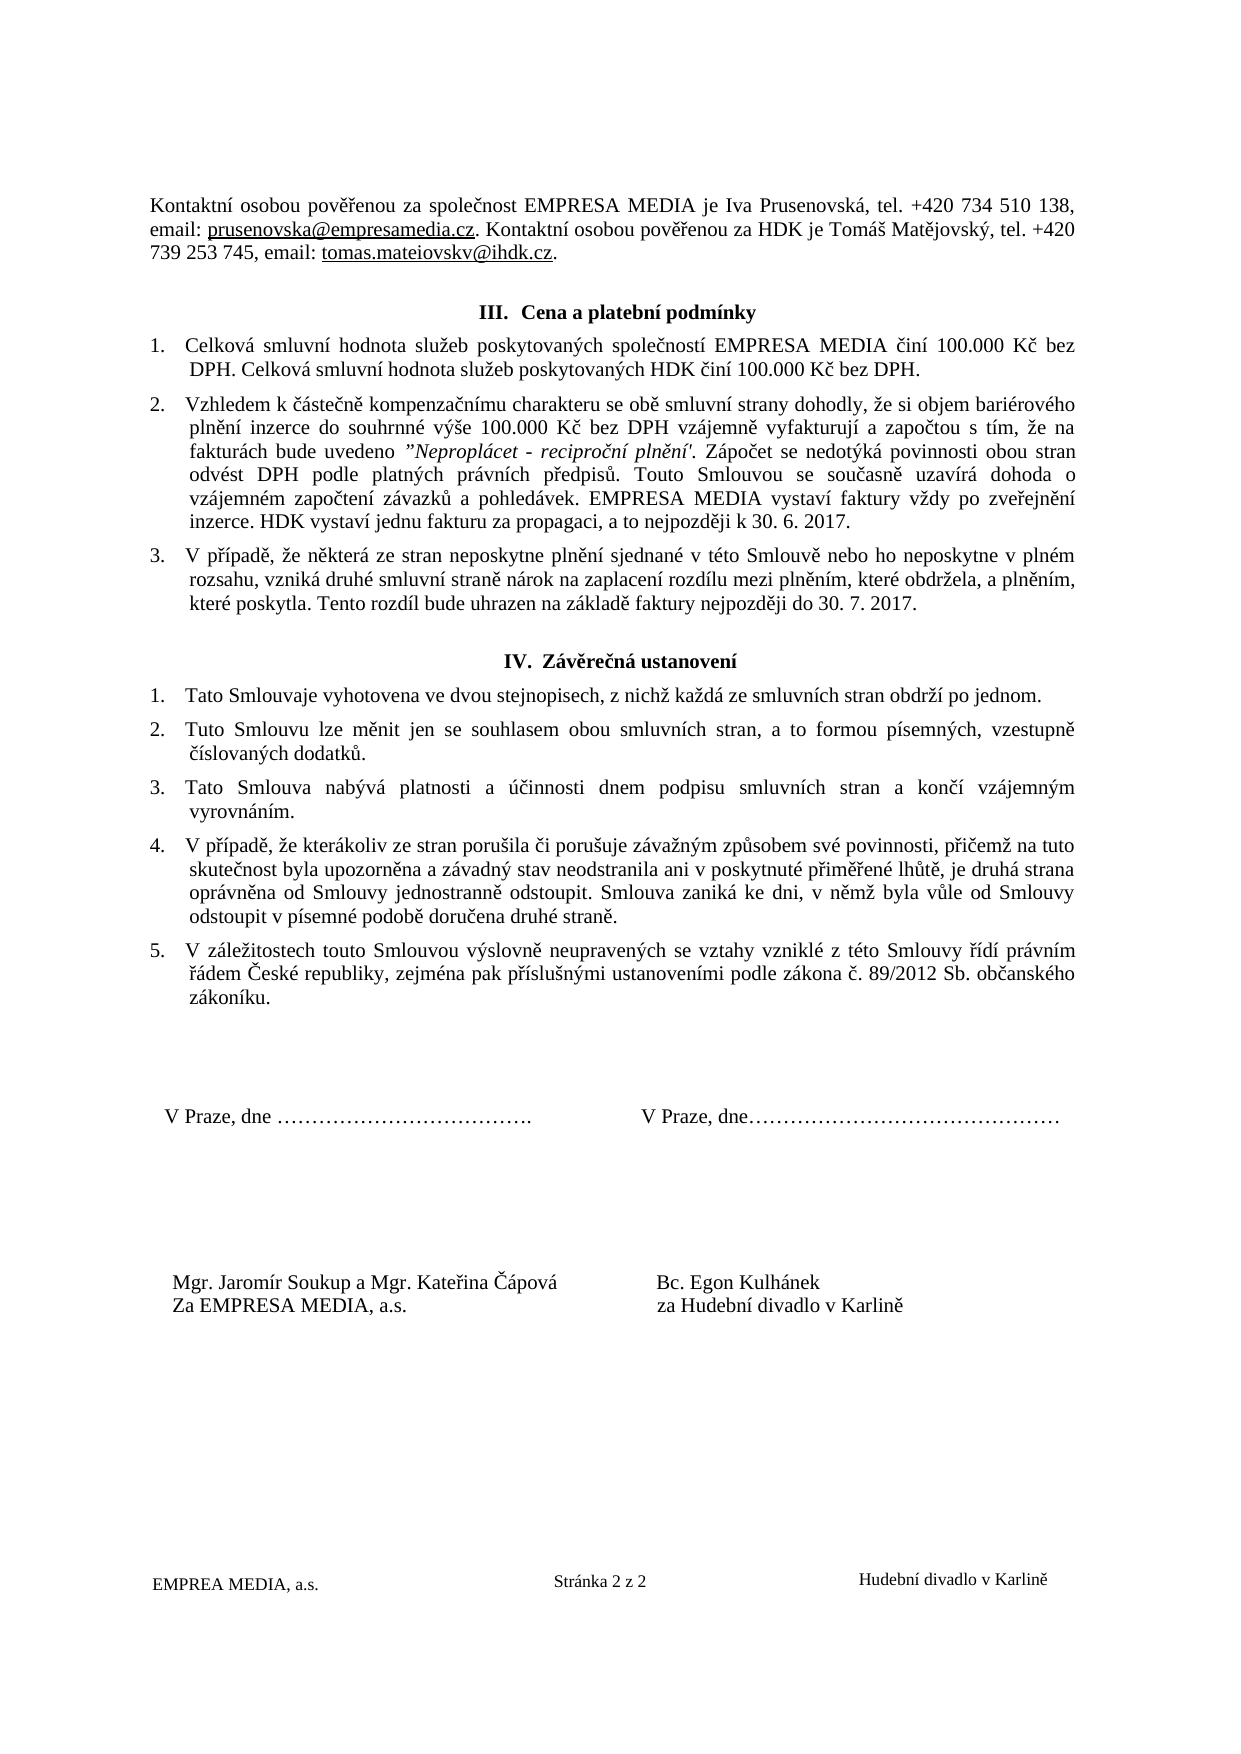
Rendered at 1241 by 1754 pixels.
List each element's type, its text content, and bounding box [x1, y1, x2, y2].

text EMPREA MEDIA, a.s. [152, 1574, 319, 1594]
text Mgr. Jaromír Soukup a Mgr. Kateřina Čápová Bc. Egon Kulhánek [172, 1271, 1083, 1294]
list Celková smluvní hodnota služeb poskytovaných společností EMPRESA MEDIA činí 100.000 Kč bez DPH. Celková smluvní hodnota služeb poskytovaných HDK činí 100.000 Kč bez DPH. [149, 334, 1076, 382]
subtitle Závěrečná ustanovení [504, 650, 1076, 673]
text Za EMPRESA MEDIA, a.s. za Hudební divadlo v Karlině [172, 1294, 1083, 1318]
list Tuto Smlouvu lze měnit jen se souhlasem obou smluvních stran, a to formou písemných, vzestupně číslovaných dodatků. [149, 717, 1076, 765]
list Tato Smlouvaje vyhotovena ve dvou stejnopisech, z nichž každá ze smluvních stran obdrží po jednom. [149, 684, 1076, 707]
text Stránka 2 z 2 [553, 1572, 647, 1592]
list V záležitostech touto Smlouvou výslovně neupravených se vztahy vzniklé z této Smlouvy řídí právním řádem České republiky, zejména pak příslušnými ustanoveními podle zákona č. 89/2012 Sb. občanského zákoníku. [149, 938, 1076, 1009]
subtitle Cena a platební podmínky [479, 301, 1076, 324]
text V Praze, dne ………………………………. V Praze, dne……………………………………… [164, 1105, 1077, 1128]
text Hudební divadlo v Karlině [858, 1570, 1048, 1590]
list V případě, že některá ze stran neposkytne plnění sjednané v této Smlouvě nebo ho neposkytne v plném rozsahu, vzniká druhé smluvní straně nárok na zaplacení rozdílu mezi plněním, které obdržela, a plněním, které poskytla. Tento rozdíl bude uhrazen na základě faktury nejpozději do 30. 7. 2017. [149, 544, 1076, 615]
list Tato Smlouva nabývá platnosti a účinnosti dnem podpisu smluvních stran a končí vzájemným vyrovnáním. [149, 775, 1076, 823]
list Vzhledem k částečně kompenzačnímu charakteru se obě smluvní strany dohodly, že si objem bariérového plnění inzerce do souhrnné výše 100.000 Kč bez DPH vzájemně vyfakturují a započtou s tím, že na fakturách bude uvedeno ”Neproplácet - reciproční plnění'. Zápočet se nedotýká povinnosti obou stran odvést DPH podle platných právních předpisů. Touto Smlouvou se současně uzavírá dohoda o vzájemném započtení závazků a pohledávek. EMPRESA MEDIA vystaví faktury vždy po zveřejnění inzerce. HDK vystaví jednu fakturu za propagaci, a to nejpozději k 30. 6. 2017. [149, 392, 1076, 534]
list V případě, že kterákoliv ze stran porušila či porušuje závažným způsobem své povinnosti, přičemž na tuto skutečnost byla upozorněna a závadný stav neodstranila ani v poskytnuté přiměřené lhůtě, je druhá strana oprávněna od Smlouvy jednostranně odstoupit. Smlouva zaniká ke dni, v němž byla vůle od Smlouvy odstoupit v písemné podobě doručena druhé straně. [149, 834, 1076, 928]
text Kontaktní osobou pověřenou za společnost EMPRESA MEDIA je Iva Prusenovská, tel. +420 734 510 138, email: prusenovska@empresamedia.cz. Kontaktní osobou pověřenou za HDK je Tomáš Matějovský, tel. +420 739 253 745, email: tomas.mateiovskv@ihdk.cz. [149, 194, 1076, 264]
